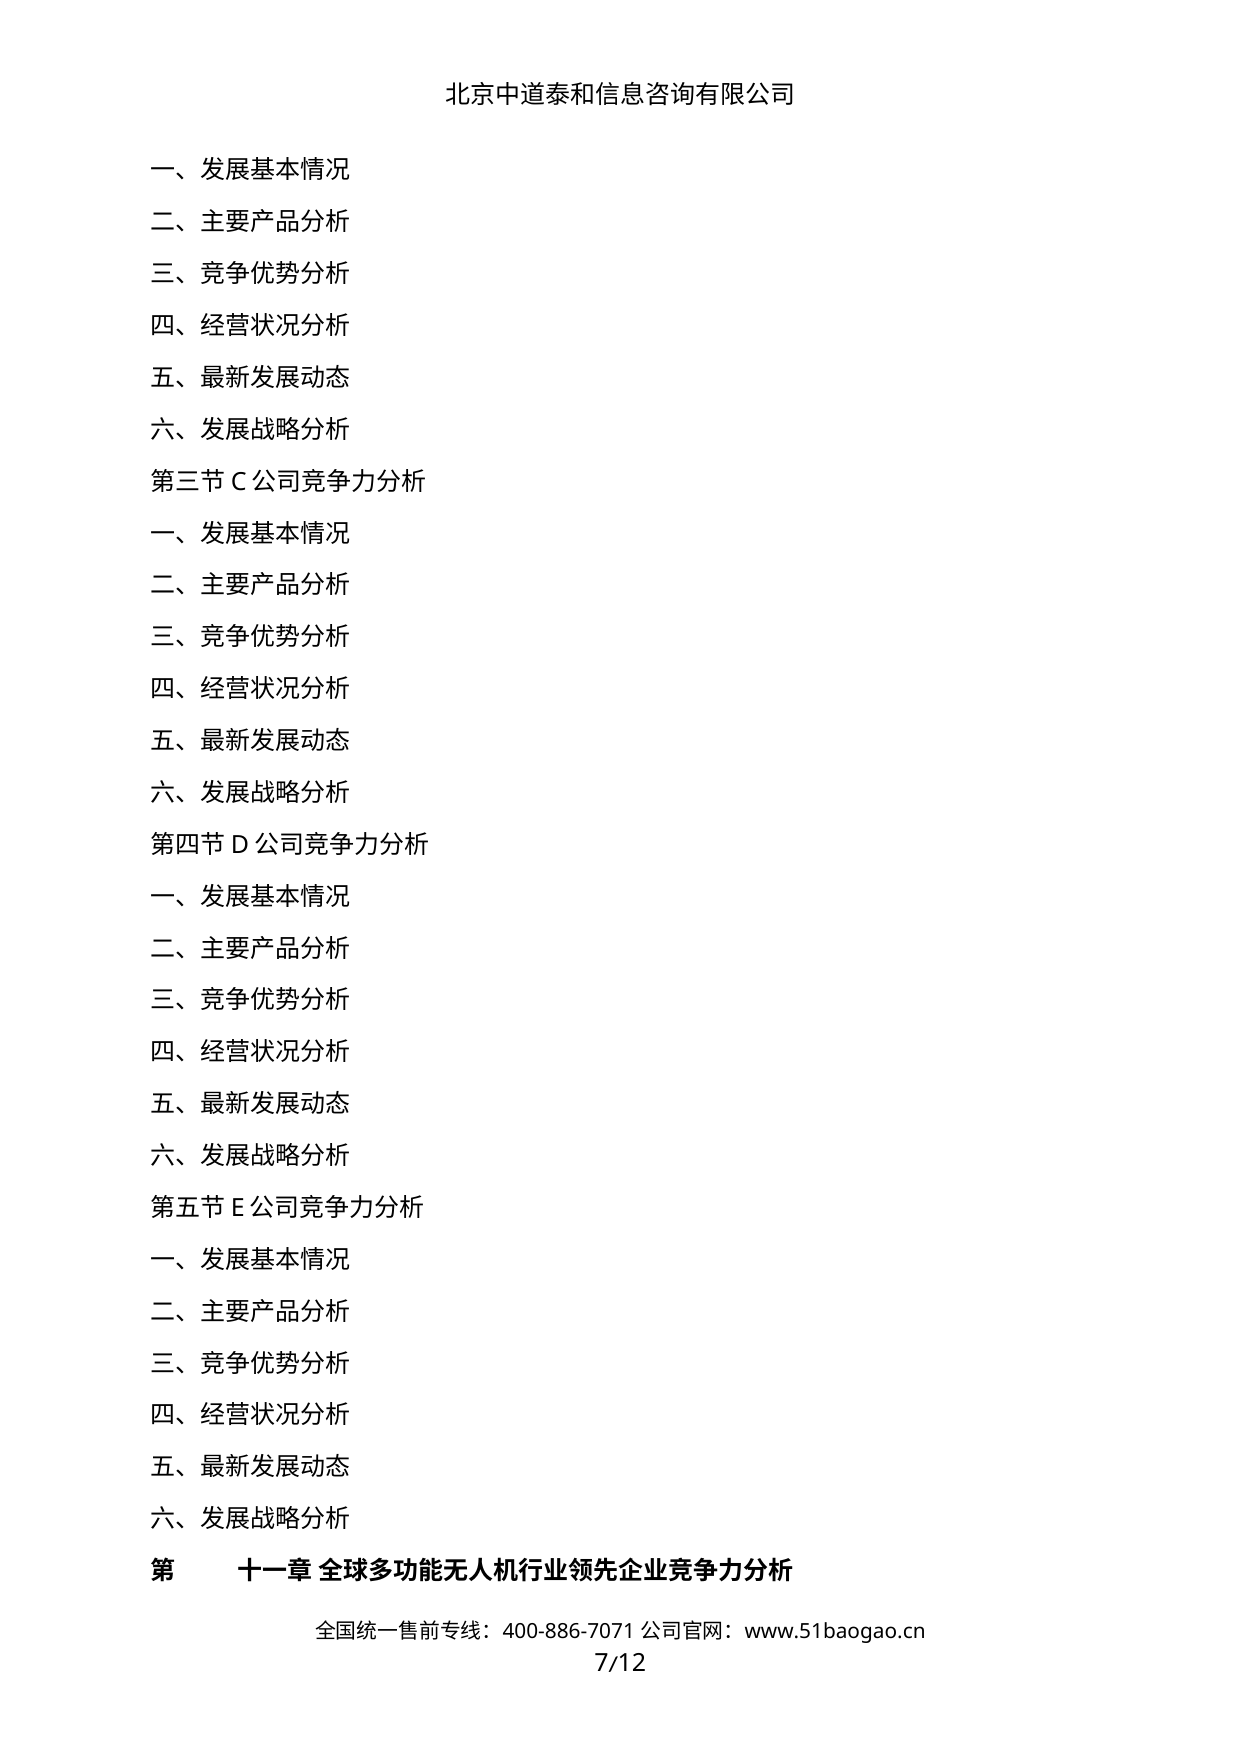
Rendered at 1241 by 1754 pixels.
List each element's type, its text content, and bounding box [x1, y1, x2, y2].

text 第 十一章 全球多功能无人机行业领先企业竞争力分析 [150, 1551, 1090, 1587]
text 六、发展战略分析 [150, 772, 1090, 809]
text 一、发展基本情况 [150, 876, 1090, 912]
text 六、发展战略分析 [150, 1499, 1090, 1535]
text 四、经营状况分析 [150, 669, 1090, 705]
text 五、最新发展动态 [150, 357, 1090, 394]
text 五、最新发展动态 [150, 721, 1090, 757]
text 二、主要产品分析 [150, 1291, 1090, 1327]
text 三、竞争优势分析 [150, 980, 1090, 1016]
text 第五节 E公司竞争力分析 [150, 1187, 1090, 1224]
text 五、最新发展动态 [150, 1084, 1090, 1120]
text 三、竞争优势分析 [150, 254, 1090, 290]
text 六、发展战略分析 [150, 409, 1090, 446]
text 一、发展基本情况 [150, 1239, 1090, 1276]
text 三、竞争优势分析 [150, 1343, 1090, 1379]
text 四、经营状况分析 [150, 306, 1090, 342]
text 四、经营状况分析 [150, 1032, 1090, 1068]
text 一、发展基本情况 [150, 513, 1090, 549]
text 三、竞争优势分析 [150, 617, 1090, 653]
text 二、主要产品分析 [150, 928, 1090, 964]
text 二、主要产品分析 [150, 202, 1090, 238]
text 二、主要产品分析 [150, 565, 1090, 601]
text 第三节 C公司竞争力分析 [150, 461, 1090, 497]
text 五、最新发展动态 [150, 1447, 1090, 1483]
text 六、发展战略分析 [150, 1136, 1090, 1172]
text 四、经营状况分析 [150, 1395, 1090, 1431]
text 一、发展基本情况 [150, 150, 1090, 186]
text 第四节 D公司竞争力分析 [150, 824, 1090, 861]
